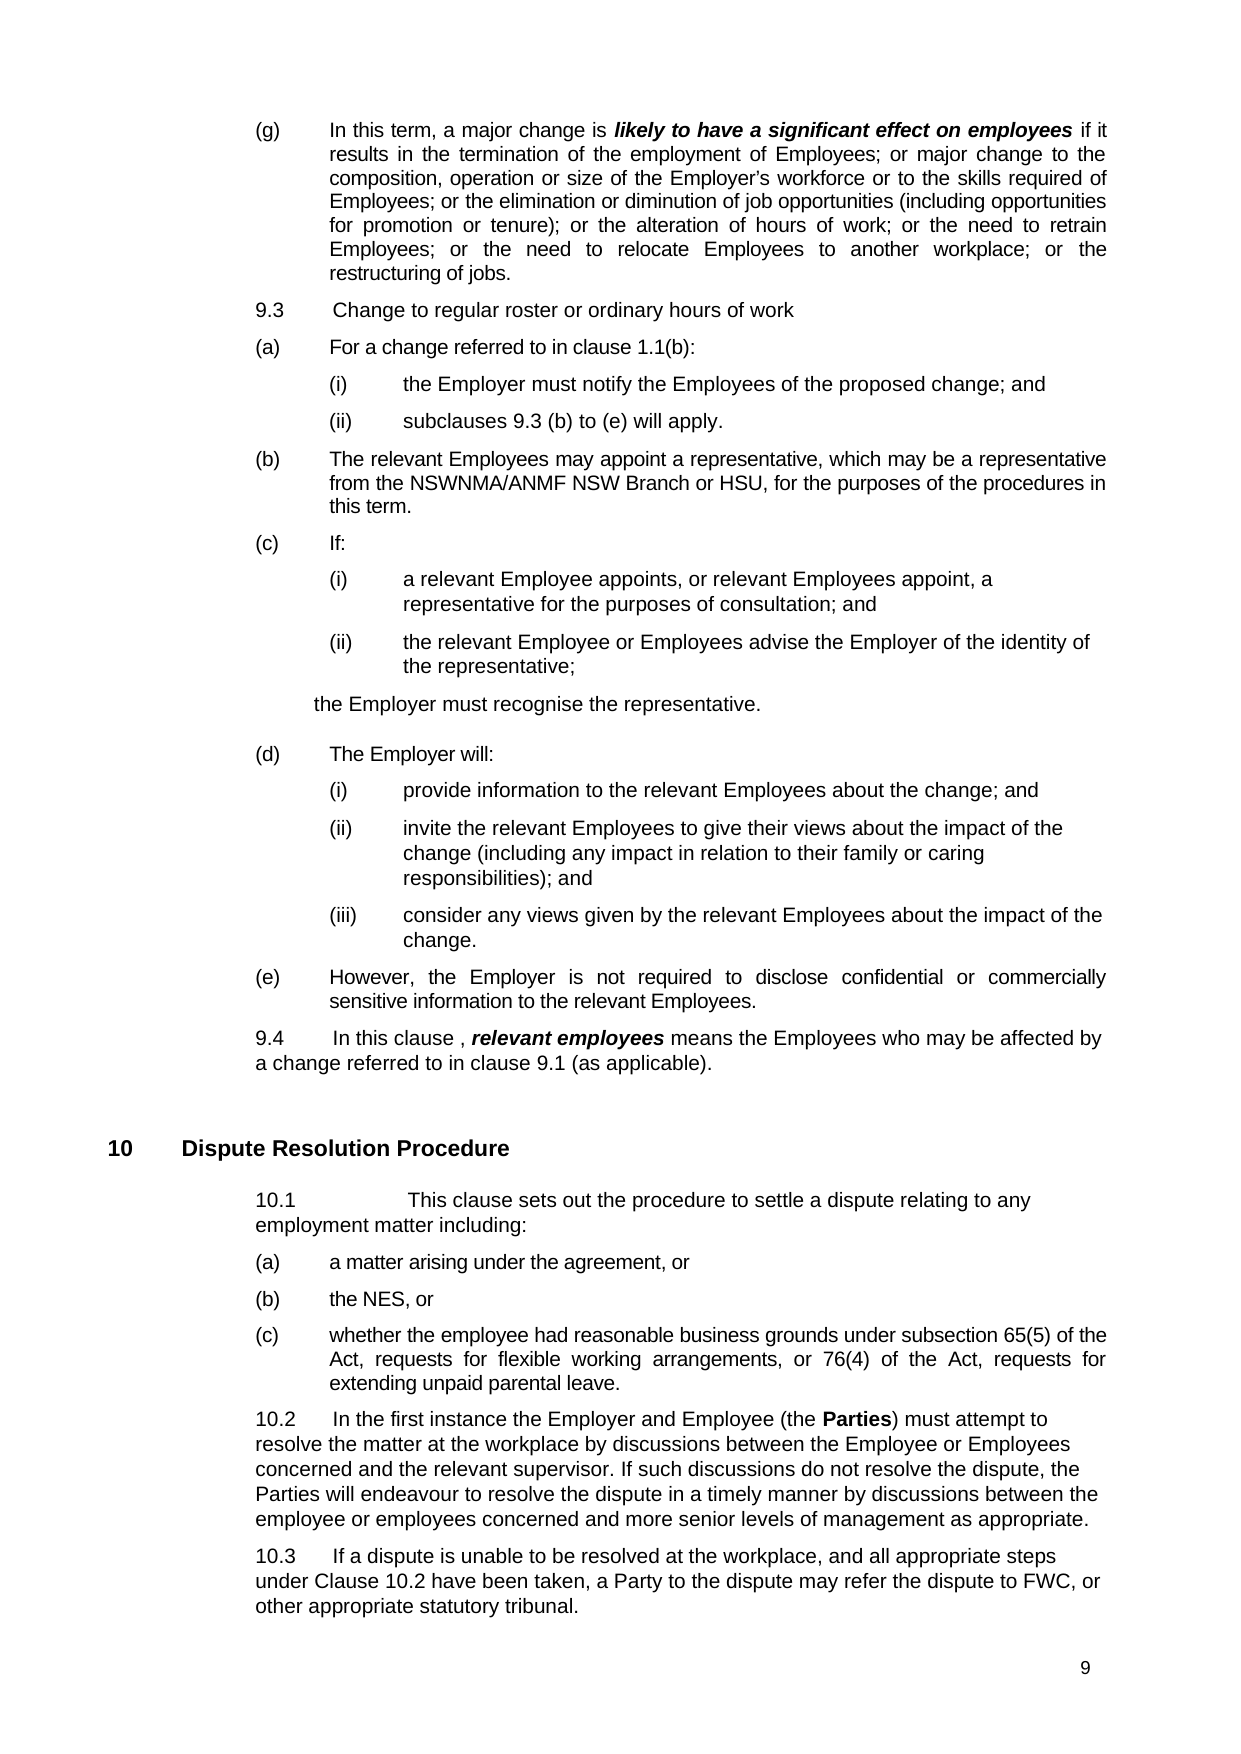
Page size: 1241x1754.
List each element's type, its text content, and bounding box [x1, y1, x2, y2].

subtitle If: [255, 531, 1107, 555]
text the Employer must notify the Employees of the proposed change; and [329, 372, 1107, 396]
list a relevant Employee appoints, or relevant Employees appoint, a representative for the purposes of consultation; and [329, 567, 1107, 616]
list the relevant Employee or Employees advise the Employer of the identity of the representative; [329, 629, 1107, 678]
subtitle whether the employee had reasonable business grounds under subsection 65(5) of the Act, requests for flexible working arrangements, or 76(4) of the Act, requests for extending unpaid parental leave. [255, 1323, 1107, 1395]
text If a dispute is unable to be resolved at the workplace, and all appropriate steps under Clause 10.2 have been taken, a Party to the dispute may refer the dispute to FWC, or other appropriate statutory tribunal. [255, 1544, 1107, 1618]
list invite the relevant Employees to give their views about the impact of the change (including any impact in relation to their family or caring responsibilities); and [329, 816, 1107, 889]
text Change to regular roster or ordinary hours of work [255, 298, 1107, 322]
text In the first instance the Employer and Employee (the Parties) must attempt to resolve the matter at the workplace by discussions between the Employee or Employees concerned and the relevant supervisor. If such discussions do not resolve the dispute, the Parties will endeavour to resolve the dispute in a timely manner by discussions between the employee or employees concerned and more senior levels of management as appropriate. [255, 1407, 1107, 1531]
list provide information to the relevant Employees about the change; and [329, 778, 1107, 802]
text In this clause , relevant employees means the Employees who may be affected by a change referred to in clause 9.1 (as applicable). [255, 1025, 1107, 1074]
text This clause sets out the procedure to settle a dispute relating to any employment matter including: [255, 1188, 1107, 1236]
text subclauses 9.3 (b) to (e) will apply. [329, 409, 1107, 433]
subtitle In this term, a major change is likely to have a significant effect on employees if it results in the termination of the employment of Employees; or major change to the composition, operation or size of the Employer’s workforce or to the skills required of Employees; or the elimination or diminution of job opportunities (including opportunities for promotion or tenure); or the alteration of hours of work; or the need to retrain Employees; or the need to relocate Employees to another workplace; or the restructuring of jobs. [255, 117, 1107, 285]
subtitle The relevant Employees may appoint a representative, which may be a representative from the NSWNMA/ANMF NSW Branch or HSU, for the purposes of the procedures in this term. [255, 446, 1107, 518]
subtitle the NES, or [255, 1286, 1107, 1310]
text the Employer must recognise the representative. [257, 692, 1107, 716]
subtitle However, the Employer is not required to disclose confidential or commercially sensitive information to the relevant Employees. [255, 965, 1107, 1013]
list consider any views given by the relevant Employees about the impact of the change. [329, 903, 1107, 952]
subtitle The Employer will: [255, 742, 1107, 766]
text Dispute Resolution Procedure [107, 1135, 1107, 1162]
subtitle For a change referred to in clause 1.1(b): [255, 335, 1107, 359]
subtitle a matter arising under the agreement, or [255, 1250, 1107, 1274]
